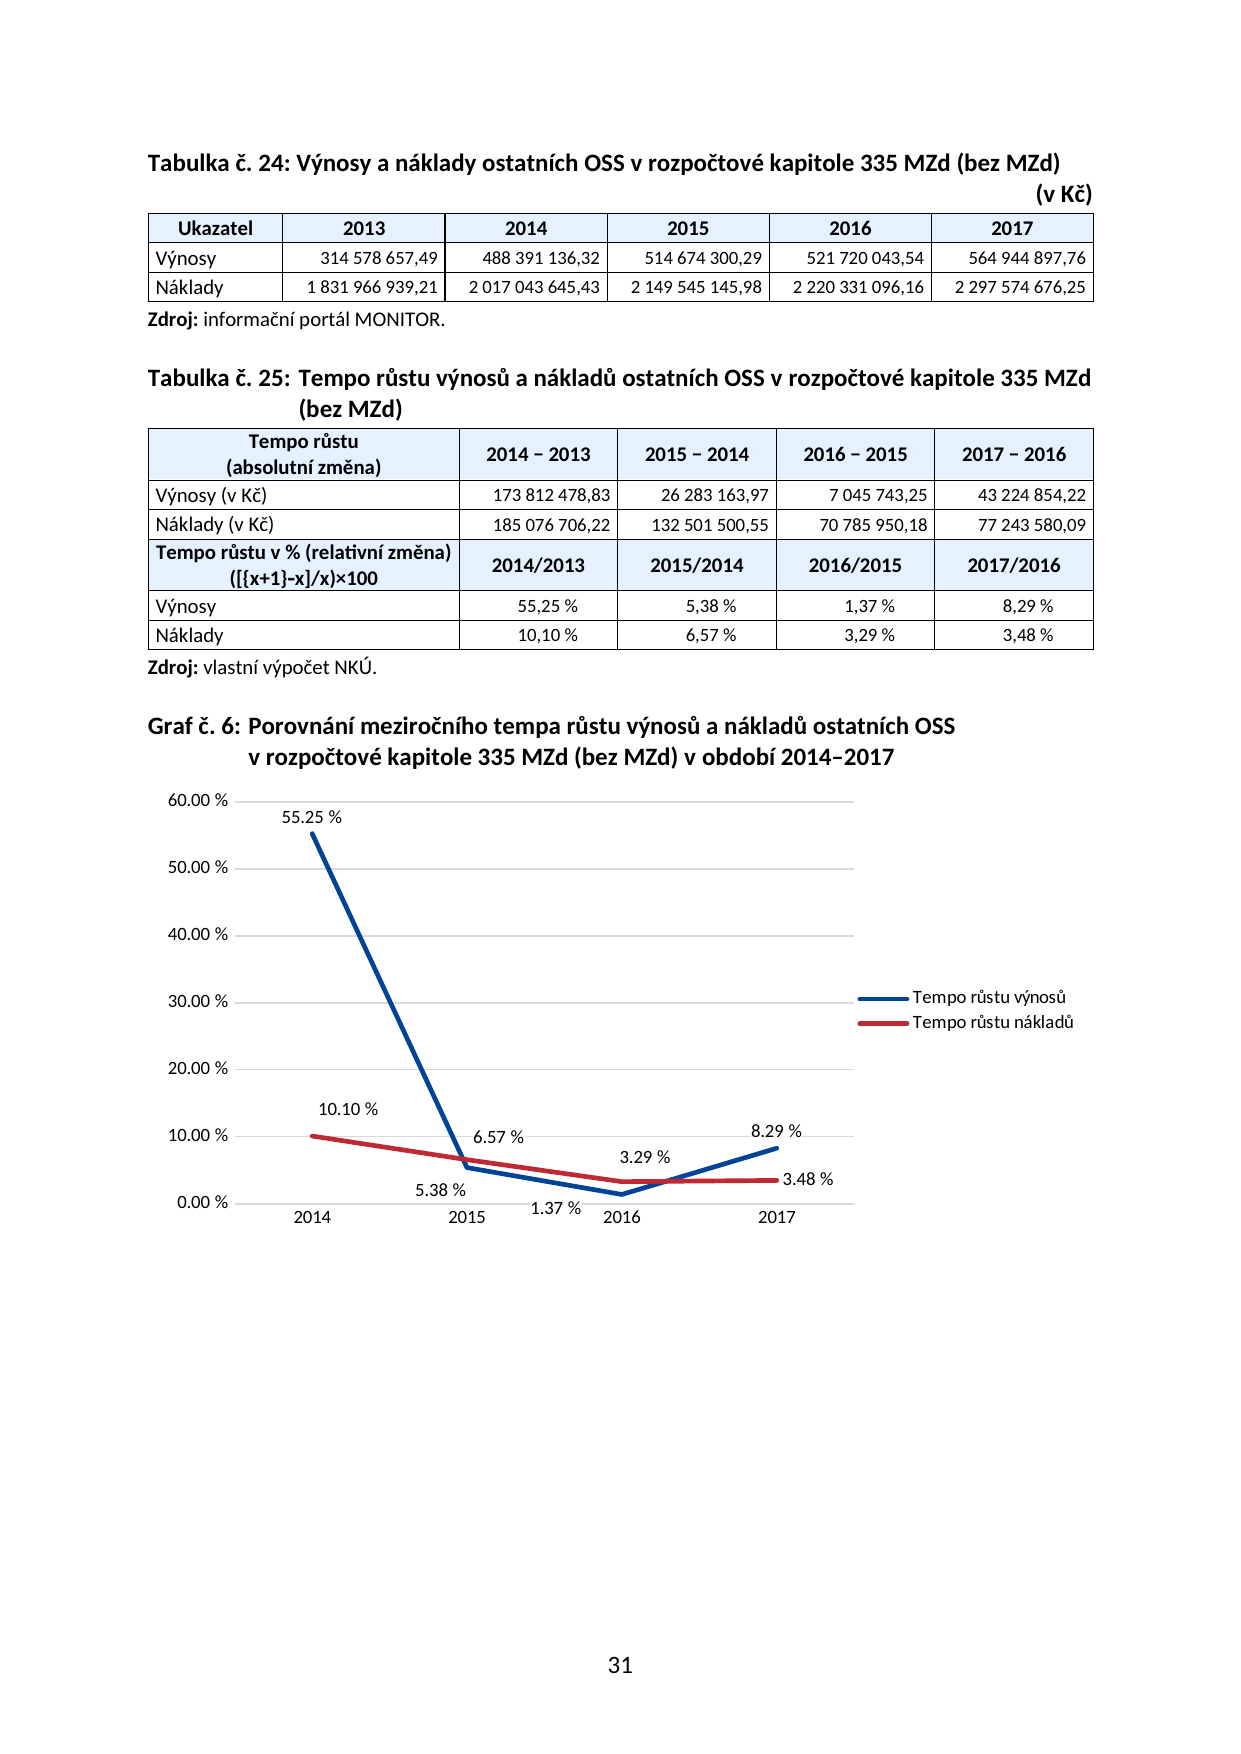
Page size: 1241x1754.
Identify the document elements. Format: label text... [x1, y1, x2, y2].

table_header 2014 − 2013 [460, 429, 617, 479]
table_cell 521 720 043,54 [770, 243, 931, 272]
table_cell 10,10 % [460, 621, 617, 649]
table_cell 43 224 854,22 [935, 481, 1093, 509]
text Zdroj: informační portál MONITOR. [148, 306, 1093, 332]
table_cell Náklady [149, 273, 282, 301]
table_cell 7 045 743,25 [777, 481, 934, 509]
table_header 2016 [770, 214, 931, 242]
table_cell 77 243 580,09 [935, 510, 1093, 538]
table_cell 70 785 950,18 [777, 510, 934, 538]
table_cell 2 149 545 145,98 [608, 273, 769, 301]
table_cell 55,25 % [460, 591, 617, 620]
table_header 2015 − 2014 [618, 429, 776, 479]
text Tabulka č. 24: Výnosy a náklady ostatních OSS v rozpočtové kapitole 335 MZd (bez MZd) [148, 148, 1093, 178]
table_cell 8,29 % [935, 591, 1093, 620]
table_cell Náklady (v Kč) [149, 510, 459, 538]
text (v Kč) [148, 178, 1093, 209]
table_header Ukazatel [149, 214, 282, 242]
table_cell 564 944 897,76 [932, 243, 1093, 272]
table_cell 2 297 574 676,25 [932, 273, 1093, 301]
table_cell 5,38 % [618, 591, 776, 620]
table_header 2017 − 2016 [935, 429, 1093, 479]
table_cell Výnosy (v Kč) [149, 481, 459, 509]
table_cell 132 501 500,55 [618, 510, 776, 538]
table_cell 185 076 706,22 [460, 510, 617, 538]
table_cell 514 674 300,29 [608, 243, 769, 272]
table_header Tempo růstu (absolutní změna) [149, 429, 459, 479]
table_header 2017 [932, 214, 1093, 242]
table_cell 314 578 657,49 [283, 243, 444, 272]
table_cell Výnosy [149, 591, 459, 620]
table_header 2016 − 2015 [777, 429, 934, 479]
text Zdroj: vlastní výpočet NKÚ. [148, 654, 1093, 680]
table_cell 488 391 136,32 [446, 243, 607, 272]
table_cell 3,29 % [777, 621, 934, 649]
table_header 2013 [283, 214, 444, 242]
table_cell 2015/2014 [618, 540, 776, 590]
table_cell 6,57 % [618, 621, 776, 649]
table_cell 2 220 331 096,16 [770, 273, 931, 301]
table_cell 3,48 % [935, 621, 1093, 649]
text (bez MZd) [298, 393, 1093, 423]
table_cell 173 812 478,83 [460, 481, 617, 509]
table_cell Tempo růstu v % (relativní změna) ([{x+1}x]/x)×100 [149, 540, 459, 590]
table_cell 2 017 043 645,43 [446, 273, 607, 301]
table_cell 2014/2013 [460, 540, 617, 590]
text Tabulka č. 25: Tempo růstu výnosů a nákladů ostatních OSS v rozpočtové kapitole 335 MZd [148, 362, 1093, 393]
table_header 2014 [446, 214, 607, 242]
table_cell 2017/2016 [935, 540, 1093, 590]
text Graf č. 6: Porovnání meziročního tempa růstu výnosů a nákladů ostatních OSS v rozpočtové kapitole 335 MZd (bez MZd) v období 2014–2017 [148, 710, 1093, 771]
table_header 2015 [608, 214, 769, 242]
table_cell Náklady [149, 621, 459, 649]
table_cell Výnosy [149, 243, 282, 272]
table_cell 2016/2015 [777, 540, 934, 590]
table_cell 26 283 163,97 [618, 481, 776, 509]
table_cell 1 831 966 939,21 [283, 273, 444, 301]
table_cell 1,37 % [777, 591, 934, 620]
